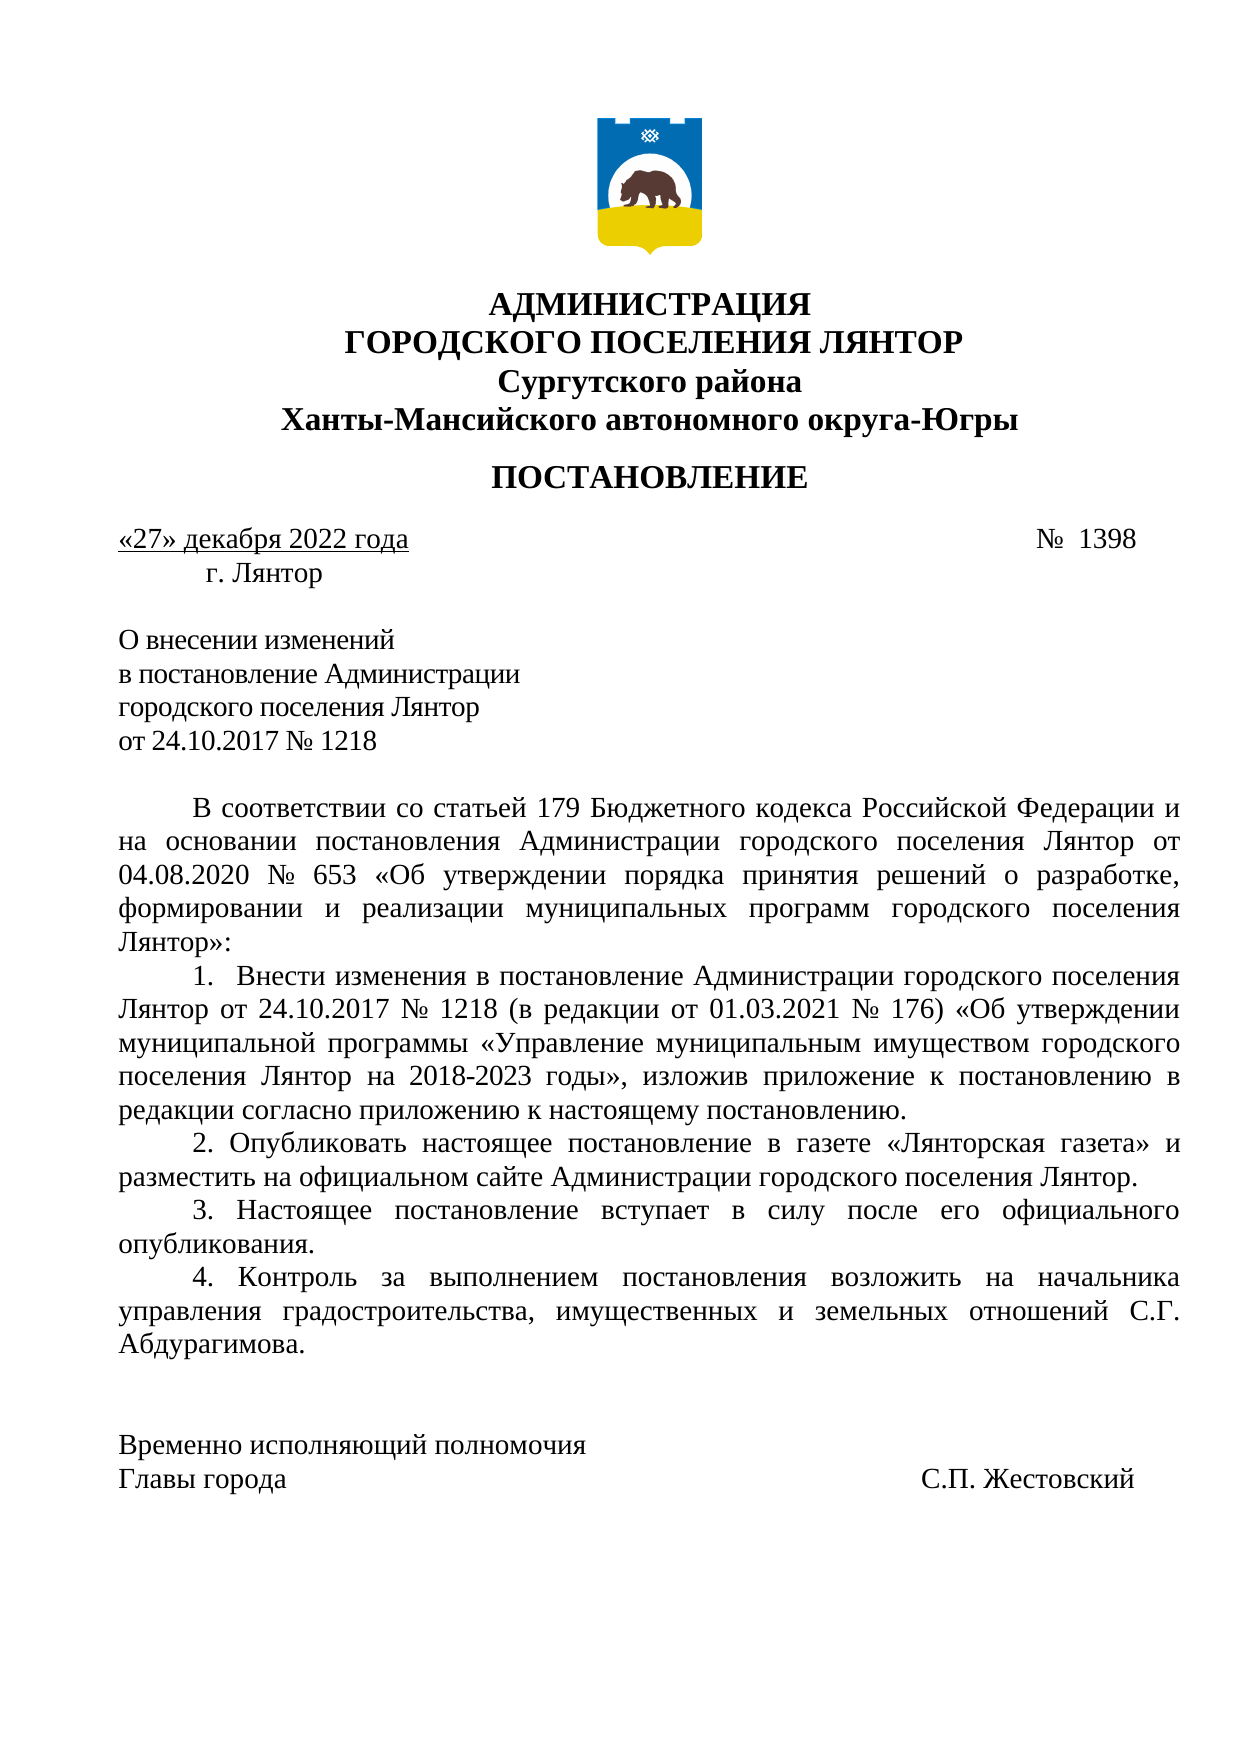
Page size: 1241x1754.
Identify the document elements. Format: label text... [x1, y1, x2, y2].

text АДМИНИСТРАЦИЯ [118, 284, 1181, 323]
text ПОСТАНОВЛЕНИЕ [118, 457, 1181, 495]
list Внести изменения в постановление Администрации городского поселения Лянтор от 24.10.2017 № 1218 (в редакции от 01.03.2021 № 176) «Об утверждении муниципальной программы «Управление муниципальным имуществом городского поселения Лянтор на 2018-2023 годы», изложив приложение к постановлению в редакции согласно приложению к настоящему постановлению. [118, 958, 1181, 1125]
text «27» декабря 2022 года № 1398 [118, 522, 1181, 555]
text от 24.10.2017 № 1218 [118, 723, 1181, 756]
text Временно исполняющий полномочия [118, 1427, 1181, 1461]
text Ханты-Мансийского автономного округа-Югры [118, 399, 1181, 438]
text В соответствии со статьей 179 Бюджетного кодекса Российской Федерации и на основании постановления Администрации городского поселения Лянтор от 04.08.2020 № 653 «Об утверждении порядка принятия решений о разработке, формировании и реализации муниципальных программ городского поселения Лянтор»: [118, 790, 1181, 958]
text 2. Опубликовать настоящее постановление в газете «Лянторская газета» и разместить на официальном сайте Администрации городского поселения Лянтор. [118, 1125, 1181, 1192]
text городского поселения Лянтор [118, 689, 1181, 723]
text О внесении изменений [118, 622, 1181, 656]
text ГОРОДСКОГО ПОСЕЛЕНИЯ ЛЯНТОР [118, 323, 1181, 361]
text Сургутского района [118, 361, 1181, 399]
text Главы города С.П. Жестовский [118, 1461, 1181, 1494]
text 4. Контроль за выполнением постановления возложить на начальника управления градостроительства, имущественных и земельных отношений С.Г. Абдурагимова. [118, 1259, 1181, 1360]
text г. Лянтор [118, 555, 1181, 589]
text 3. Настоящее постановление вступает в силу после его официального опубликования. [118, 1192, 1181, 1259]
text в постановление Администрации [118, 656, 1181, 689]
